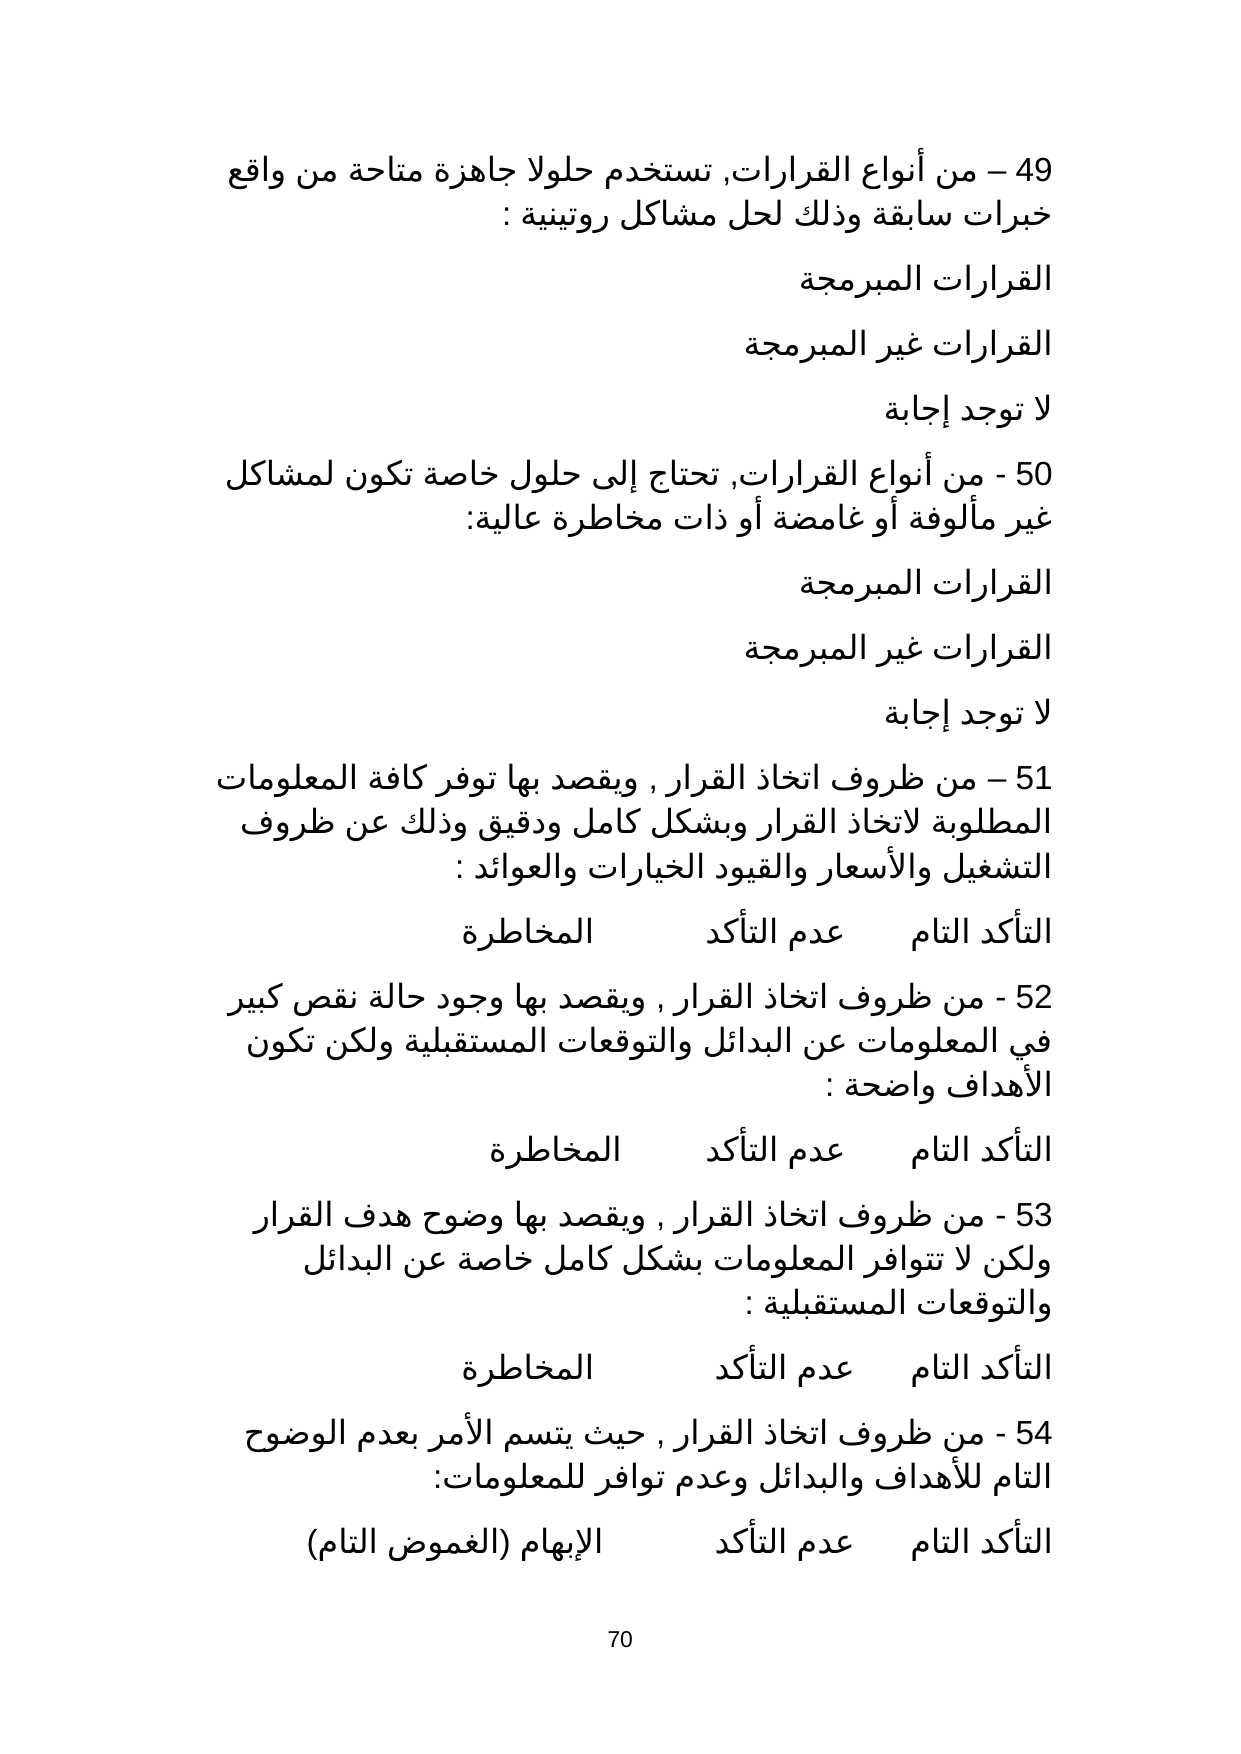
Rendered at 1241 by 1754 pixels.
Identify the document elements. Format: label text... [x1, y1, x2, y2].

text 51 – من ظروف اتخاذ القرار , ويقصد بها توفر كافة المعلومات المطلوبة لاتخاذ القرار وبشكل كامل ودقيق وذلك عن ظروف التشغيل والأسعار والقيود الخيارات والعوائد : [187, 758, 1053, 885]
text التأكد التام عدم التأكد المخاطرة [187, 912, 1053, 950]
text 50 - من أنواع القرارات, تحتاج إلى حلول خاصة تكون لمشاكل غير مألوفة أو غامضة أو ذات مخاطرة عالية: [187, 454, 1053, 537]
text القرارات غير المبرمجة [187, 628, 1053, 667]
text 54 - من ظروف اتخاذ القرار , حيث يتسم الأمر بعدم الوضوح التام للأهداف والبدائل وعدم توافر للمعلومات: [187, 1413, 1053, 1496]
text 53 - من ظروف اتخاذ القرار , ويقصد بها وضوح هدف القرار ولكن لا تتوافر المعلومات بشكل كامل خاصة عن البدائل والتوقعات المستقبلية : [187, 1195, 1053, 1322]
text القرارات المبرمجة [187, 259, 1053, 298]
text التأكد التام عدم التأكد الإبهام (الغموض التام) [187, 1522, 1053, 1561]
text التأكد التام عدم التأكد المخاطرة [187, 1130, 1053, 1168]
text 52 - من ظروف اتخاذ القرار , ويقصد بها وجود حالة نقص كبير في المعلومات عن البدائل والتوقعات المستقبلية ولكن تكون الأهداف واضحة : [187, 977, 1053, 1103]
text 49 – من أنواع القرارات, تستخدم حلولا جاهزة متاحة من واقع خبرات سابقة وذلك لحل مشاكل روتينية : [187, 150, 1053, 233]
text القرارات المبرمجة [187, 563, 1053, 602]
text القرارات غير المبرمجة [187, 324, 1053, 363]
text لا توجد إجابة [187, 389, 1053, 428]
text لا توجد إجابة [187, 693, 1053, 732]
text التأكد التام عدم التأكد المخاطرة [187, 1348, 1053, 1387]
